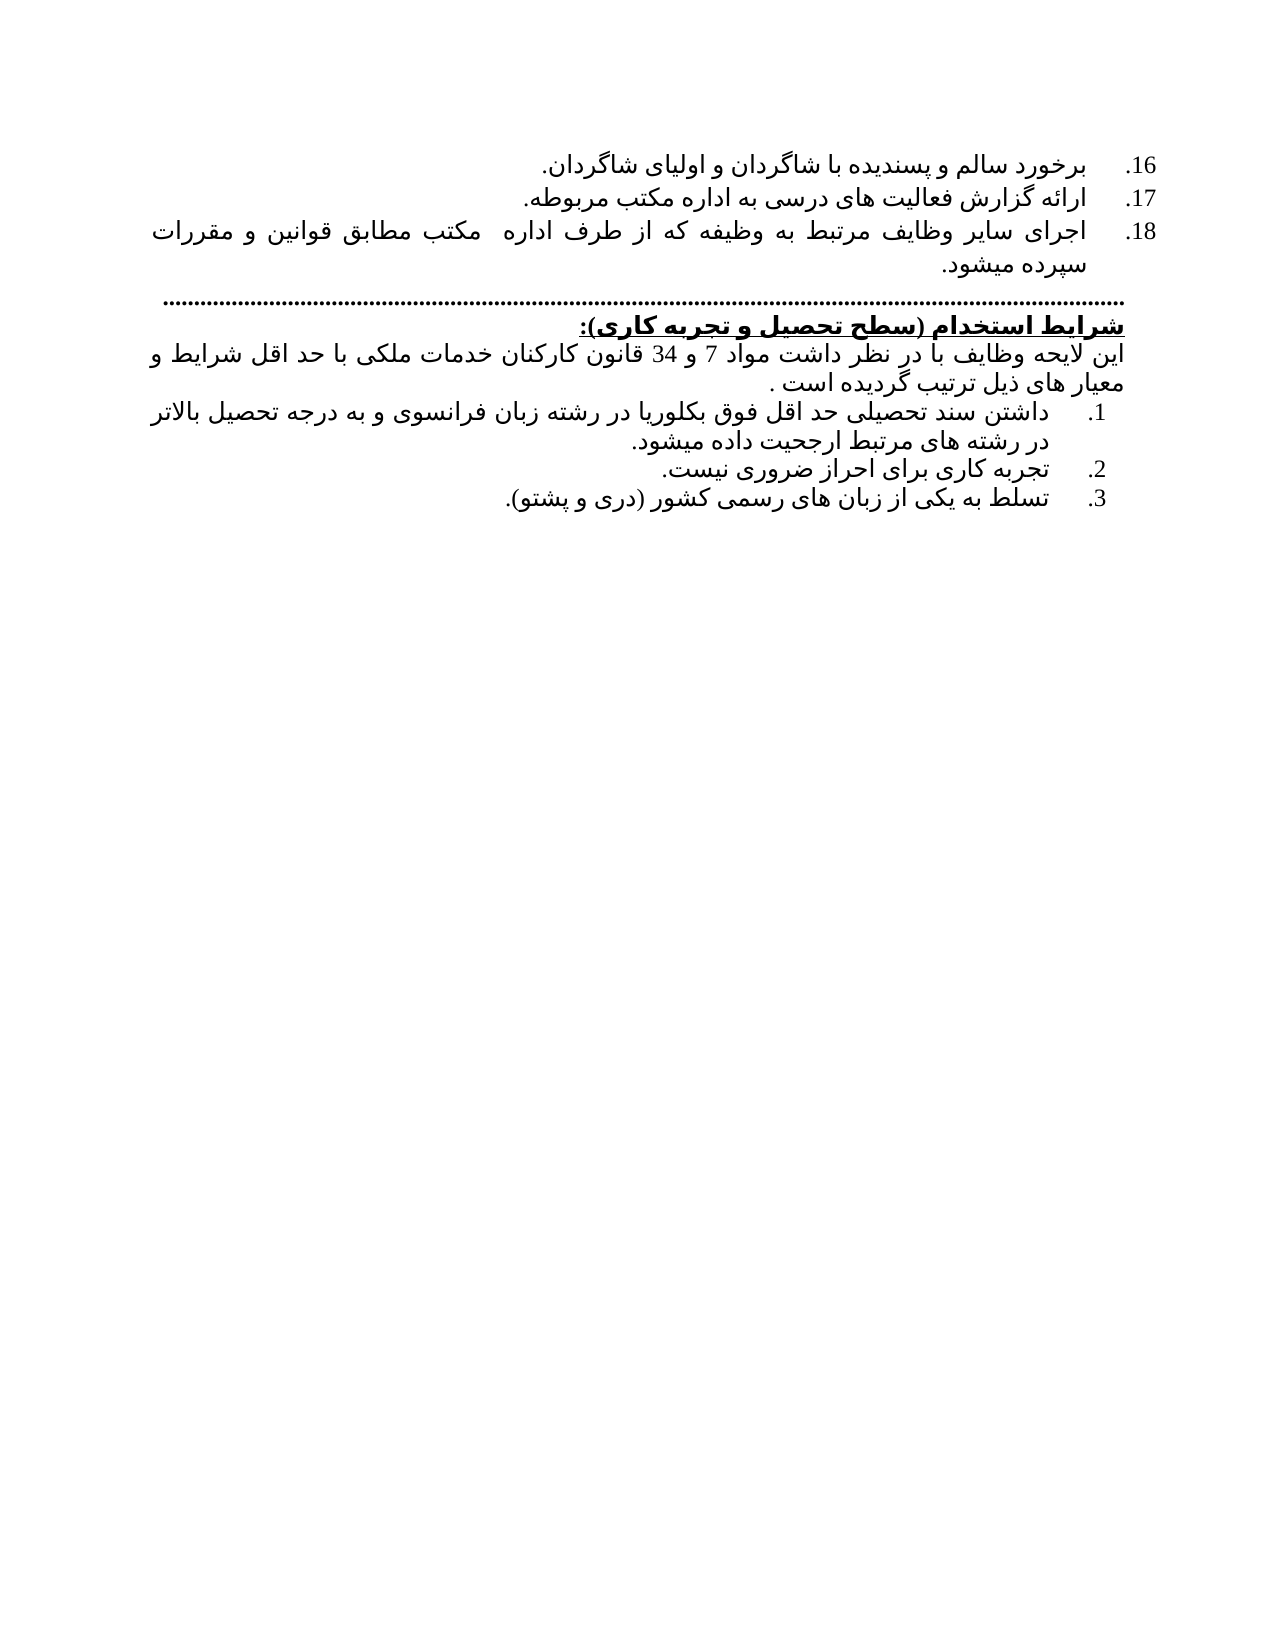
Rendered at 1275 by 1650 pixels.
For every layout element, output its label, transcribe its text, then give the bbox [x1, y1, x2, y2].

text این لایحه وظایف با در نظر داشت مواد 7 و 34 قانون کارکنان خدمات ملکی با حد اقل شرایط و معیار های ذیل ترتیب گردیده است . [150, 339, 1125, 397]
list اجرای سایر وظایف مرتبط به وظیفه که از طرف اداره مکتب مطابق قوانین و مقررات سپرده میشود. [150, 216, 1125, 278]
list تجربه کاری برای احراز ضروری نیست. [150, 454, 1087, 483]
list ارائه گزارش فعالیت های درسی به اداره مکتب مربوطه. [150, 183, 1125, 212]
list داشتن سند تحصیلی حد اقل فوق بکلوریا در رشته زبان فرانسوی و به درجه تحصیل بالاتر در رشته های مرتبط ارجحیت داده میشود. [150, 397, 1087, 454]
list تسلط به یکی از زبان های رسمی کشور (دری و پشتو). [150, 483, 1087, 512]
text شرایط استخدام (سطح تحصیل و تجربه کاری): [150, 311, 1125, 339]
list برخورد سالم و پسندیده با شاگردان و اولیای شاگردان. [150, 150, 1125, 179]
text .......................................................................................................................................................... [150, 282, 1125, 311]
